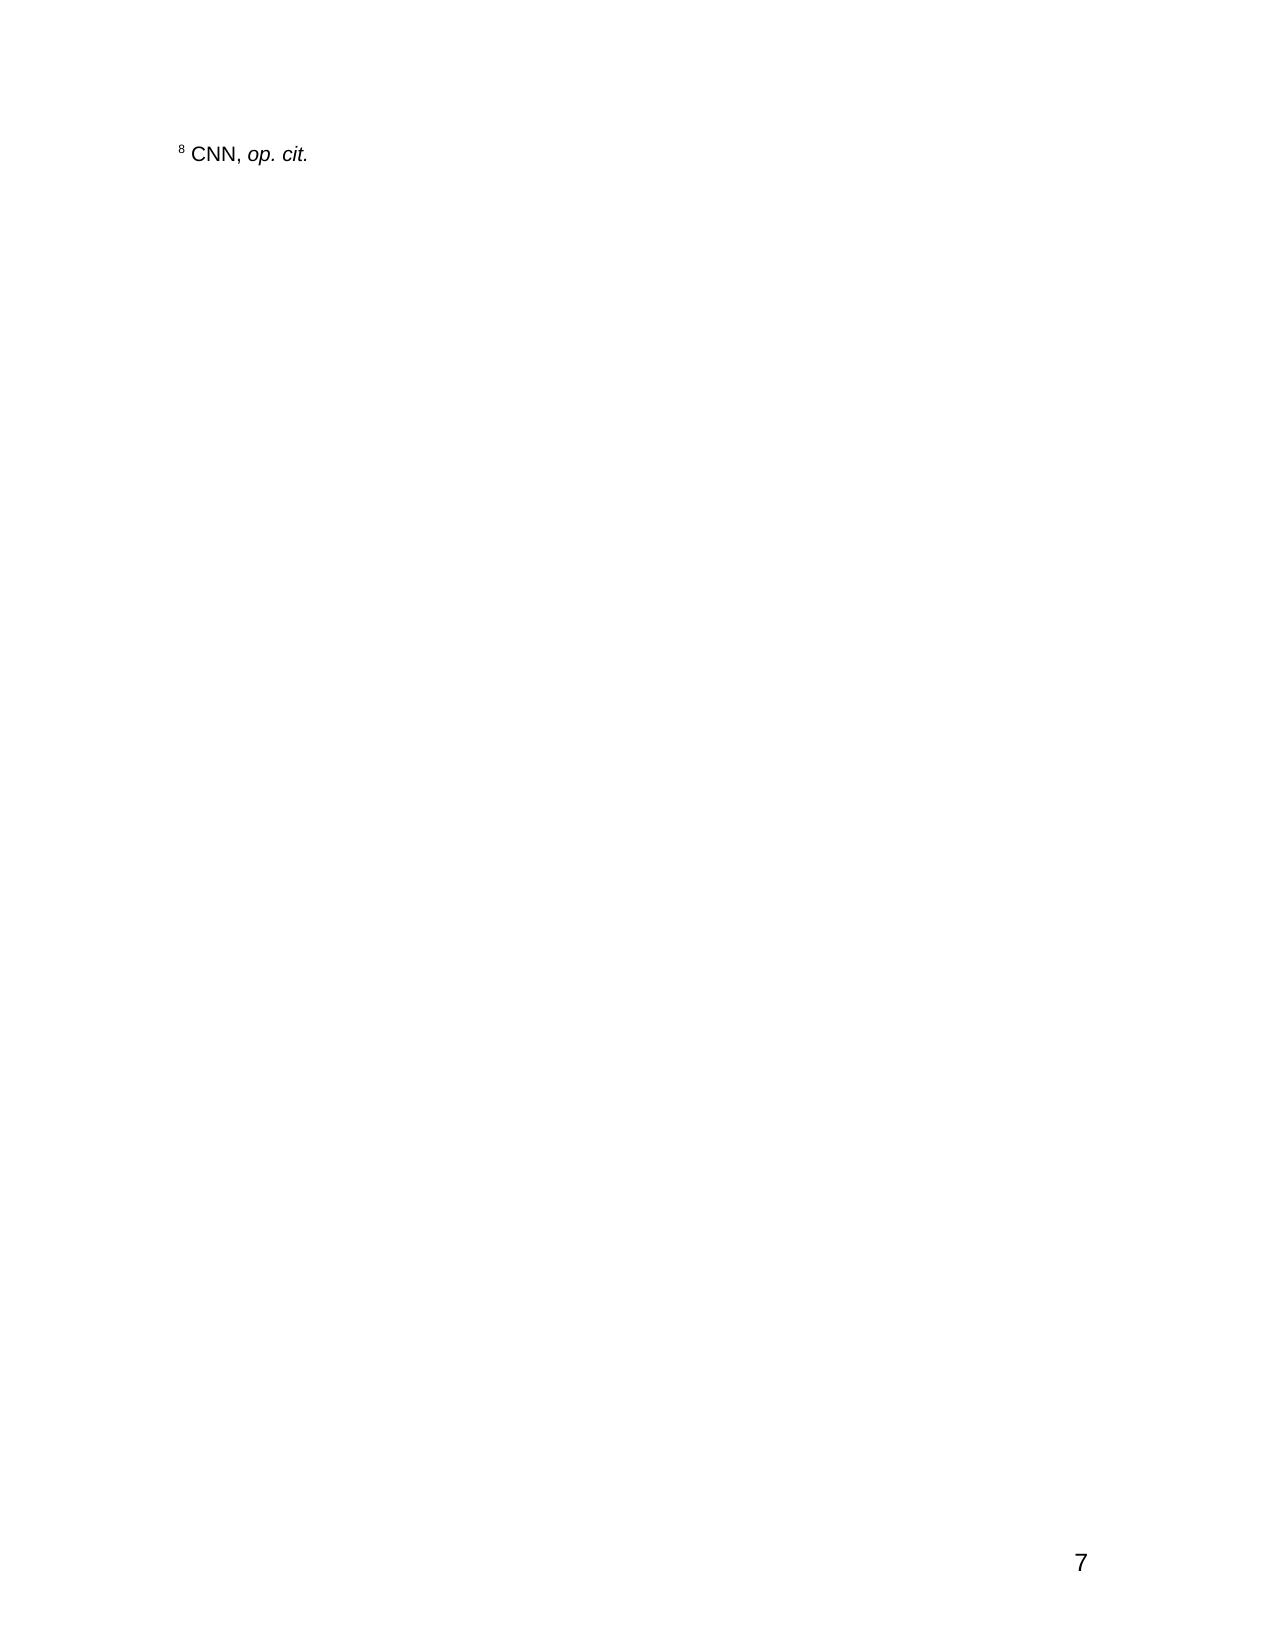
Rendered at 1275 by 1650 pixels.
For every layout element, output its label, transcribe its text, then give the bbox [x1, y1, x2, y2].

text 8 CNN, op. cit. [178, 142, 1110, 166]
